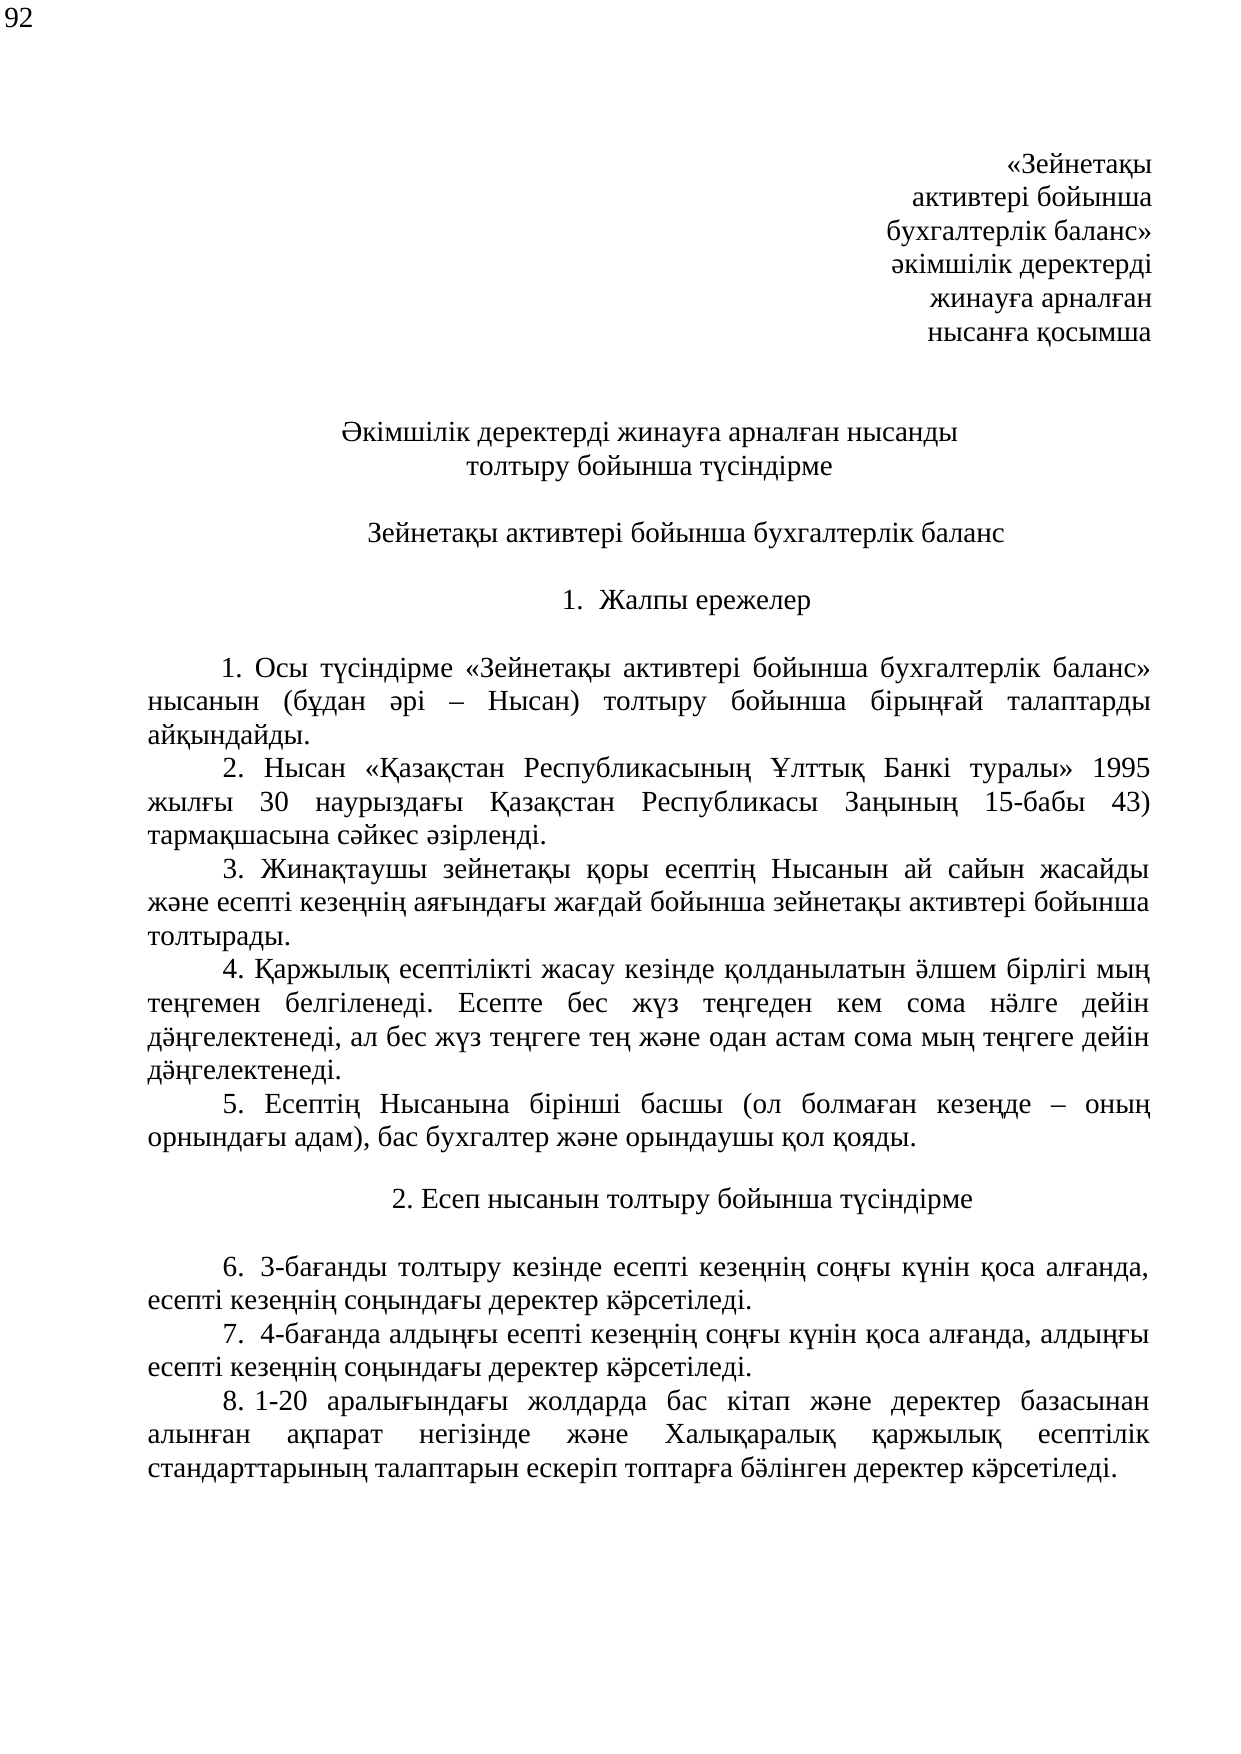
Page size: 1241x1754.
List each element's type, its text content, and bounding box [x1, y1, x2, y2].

list Есептің Нысанына бірінші басшы (ол болмаған кезеңде – оның орнындағы адам), бас бухгалтер және орындаушы қол қояды. [147, 1086, 1151, 1153]
list Осы түсіндірме «Зейнетақы активтері бойынша бухгалтерлік баланс» нысанын (бұдан әрі – Нысан) толтыру бойынша бірыңғай талаптарды айқындайды. [147, 650, 1152, 750]
text Зейнетақы активтері бойынша бухгалтерлік баланс [367, 515, 1194, 549]
list Нысан «Қазақстан Республикасының Ұлттық Банкі туралы» 1995 жылғы 30 наурыздағы Қазақстан Республикасы Заңының 15-бабы 43) тармақшасына сәйкес әзірленді. [147, 750, 1151, 851]
list Жалпы ережелер [562, 582, 1194, 616]
list Қаржылық есептілікті жасау кезінде қолданылатын ӛлшем бірлігі мың теңгемен белгіленеді. Есепте бес жүз теңгеден кем сома нӛлге дейін дӛңгелектенеді, ал бес жүз теңгеге тең және одан астам сома мың теңгеге дейін дӛңгелектенеді. [147, 952, 1151, 1086]
text «Зейнетақы активтері бойынша бухгалтерлік баланс» әкімшілік деректерді жинауға арналған [790, 146, 1152, 314]
text нысанға қосымша [100, 314, 1151, 347]
list Жинақтаушы зейнетақы қоры есептің Нысанын ай сайын жасайды және есепті кезеңнің аяғындағы жағдай бойынша зейнетақы активтері бойынша толтырады. [147, 851, 1150, 952]
list 3-бағанды толтыру кезінде есепті кезеңнің соңғы күнін қоса алғанда, есепті кезеңнің соңындағы деректер кӛрсетіледі. [147, 1249, 1150, 1316]
list 4-бағанда алдыңғы есепті кезеңнің соңғы күнін қоса алғанда, алдыңғы есепті кезеңнің соңындағы деректер кӛрсетіледі. [147, 1316, 1151, 1383]
list 1-20 аралығындағы жолдарда бас кітап және деректер базасынан алынған ақпарат негізінде және Халықаралық қаржылық есептілік стандарттарының талаптарын ескеріп топтарға бӛлінген деректер кӛрсетіледі. [147, 1383, 1151, 1483]
text 2. Есеп нысанын толтыру бойынша түсіндірме [392, 1182, 1194, 1215]
text Әкімшілік деректерді жинауға арналған нысанды толтыру бойынша түсіндірме [341, 414, 1014, 482]
